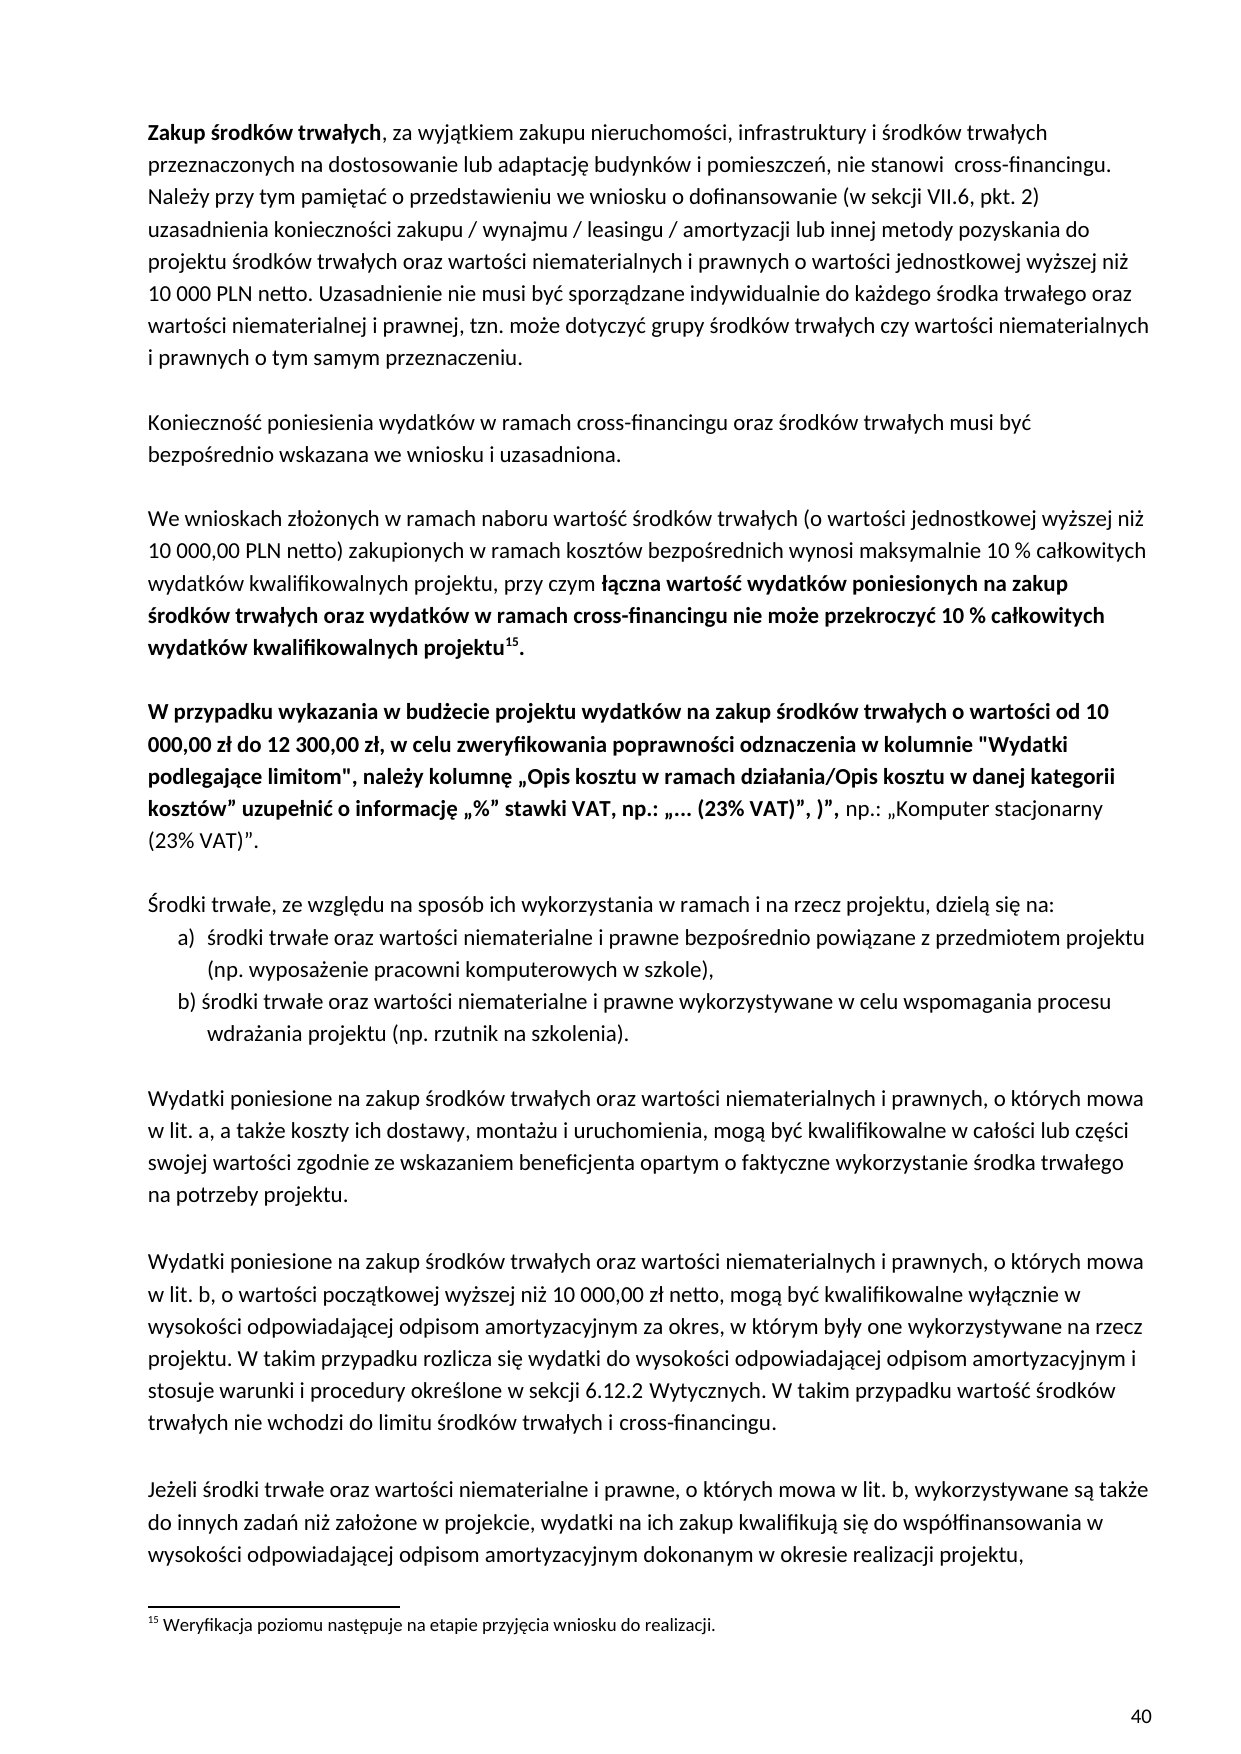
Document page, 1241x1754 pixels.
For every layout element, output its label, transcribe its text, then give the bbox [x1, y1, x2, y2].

text a) środki trwałe oraz wartości niematerialne i prawne bezpośrednio powiązane z przedmiotem projektu (np. wyposażenie pracowni komputerowych w szkole), [177, 923, 1152, 983]
text W przypadku wykazania w budżecie projektu wydatków na zakup środków trwałych o wartości od 10 000,00 zł do 12 300,00 zł, w celu zweryfikowania poprawności odznaczenia w kolumnie "Wydatki podlegające limitom", należy kolumnę „Opis kosztu w ramach działania/Opis kosztu w danej kategorii kosztów” uzupełnić o informację „%” stawki VAT, np.: „... (23% VAT)”, )”, np.: „Komputer stacjonarny (23% VAT)”. [148, 697, 1152, 854]
text Zakup środków trwałych, za wyjątkiem zakupu nieruchomości, infrastruktury i środków trwałych przeznaczonych na dostosowanie lub adaptację budynków i pomieszczeń, nie stanowi cross-financingu. Należy przy tym pamiętać o przedstawieniu we wniosku o dofinansowanie (w sekcji VII.6, pkt. 2) uzasadnienia konieczności zakupu / wynajmu / leasingu / amortyzacji lub innej metody pozyskania do projektu środków trwałych oraz wartości niematerialnych i prawnych o wartości jednostkowej wyższej niż 10 000 PLN netto. Uzasadnienie nie musi być sporządzane indywidualnie do każdego środka trwałego oraz wartości niematerialnej i prawnej, tzn. może dotyczyć grupy środków trwałych czy wartości niematerialnych i prawnych o tym samym przeznaczeniu. [148, 118, 1152, 371]
text Wydatki poniesione na zakup środków trwałych oraz wartości niematerialnych i prawnych, o których mowa w lit. a, a także koszty ich dostawy, montażu i uruchomienia, mogą być kwalifikowalne w całości lub części swojej wartości zgodnie ze wskazaniem beneficjenta opartym o faktyczne wykorzystanie środka trwałego na potrzeby projektu. [148, 1084, 1152, 1208]
text Wydatki poniesione na zakup środków trwałych oraz wartości niematerialnych i prawnych, o których mowa w lit. b, o wartości początkowej wyższej niż 10 000,00 zł netto, mogą być kwalifikowalne wyłącznie w wysokości odpowiadającej odpisom amortyzacyjnym za okres, w którym były one wykorzystywane na rzecz projektu. W takim przypadku rozlicza się wydatki do wysokości odpowiadającej odpisom amortyzacyjnym i stosuje warunki i procedury określone w sekcji 6.12.2 Wytycznych. W takim przypadku wartość środków trwałych nie wchodzi do limitu środków trwałych i cross-financingu. [148, 1247, 1152, 1436]
text b) środki trwałe oraz wartości niematerialne i prawne wykorzystywane w celu wspomagania procesu wdrażania projektu (np. rzutnik na szkolenia). [177, 987, 1152, 1047]
text We wnioskach złożonych w ramach naboru wartość środków trwałych (o wartości jednostkowej wyższej niż 10 000,00 PLN netto) zakupionych w ramach kosztów bezpośrednich wynosi maksymalnie 10 % całkowitych wydatków kwalifikowalnych projektu, przy czym łączna wartość wydatków poniesionych na zakup środków trwałych oraz wydatków w ramach cross-financingu nie może przekroczyć 10 % całkowitych wydatków kwalifikowalnych projektu. [148, 504, 1152, 661]
text Konieczność poniesienia wydatków w ramach cross-financingu oraz środków trwałych musi być bezpośrednio wskazana we wniosku i uzasadniona. [148, 408, 1152, 468]
text Środki trwałe, ze względu na sposób ich wykorzystania w ramach i na rzecz projektu, dzielą się na: [148, 891, 1152, 919]
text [148, 1476, 1152, 1568]
